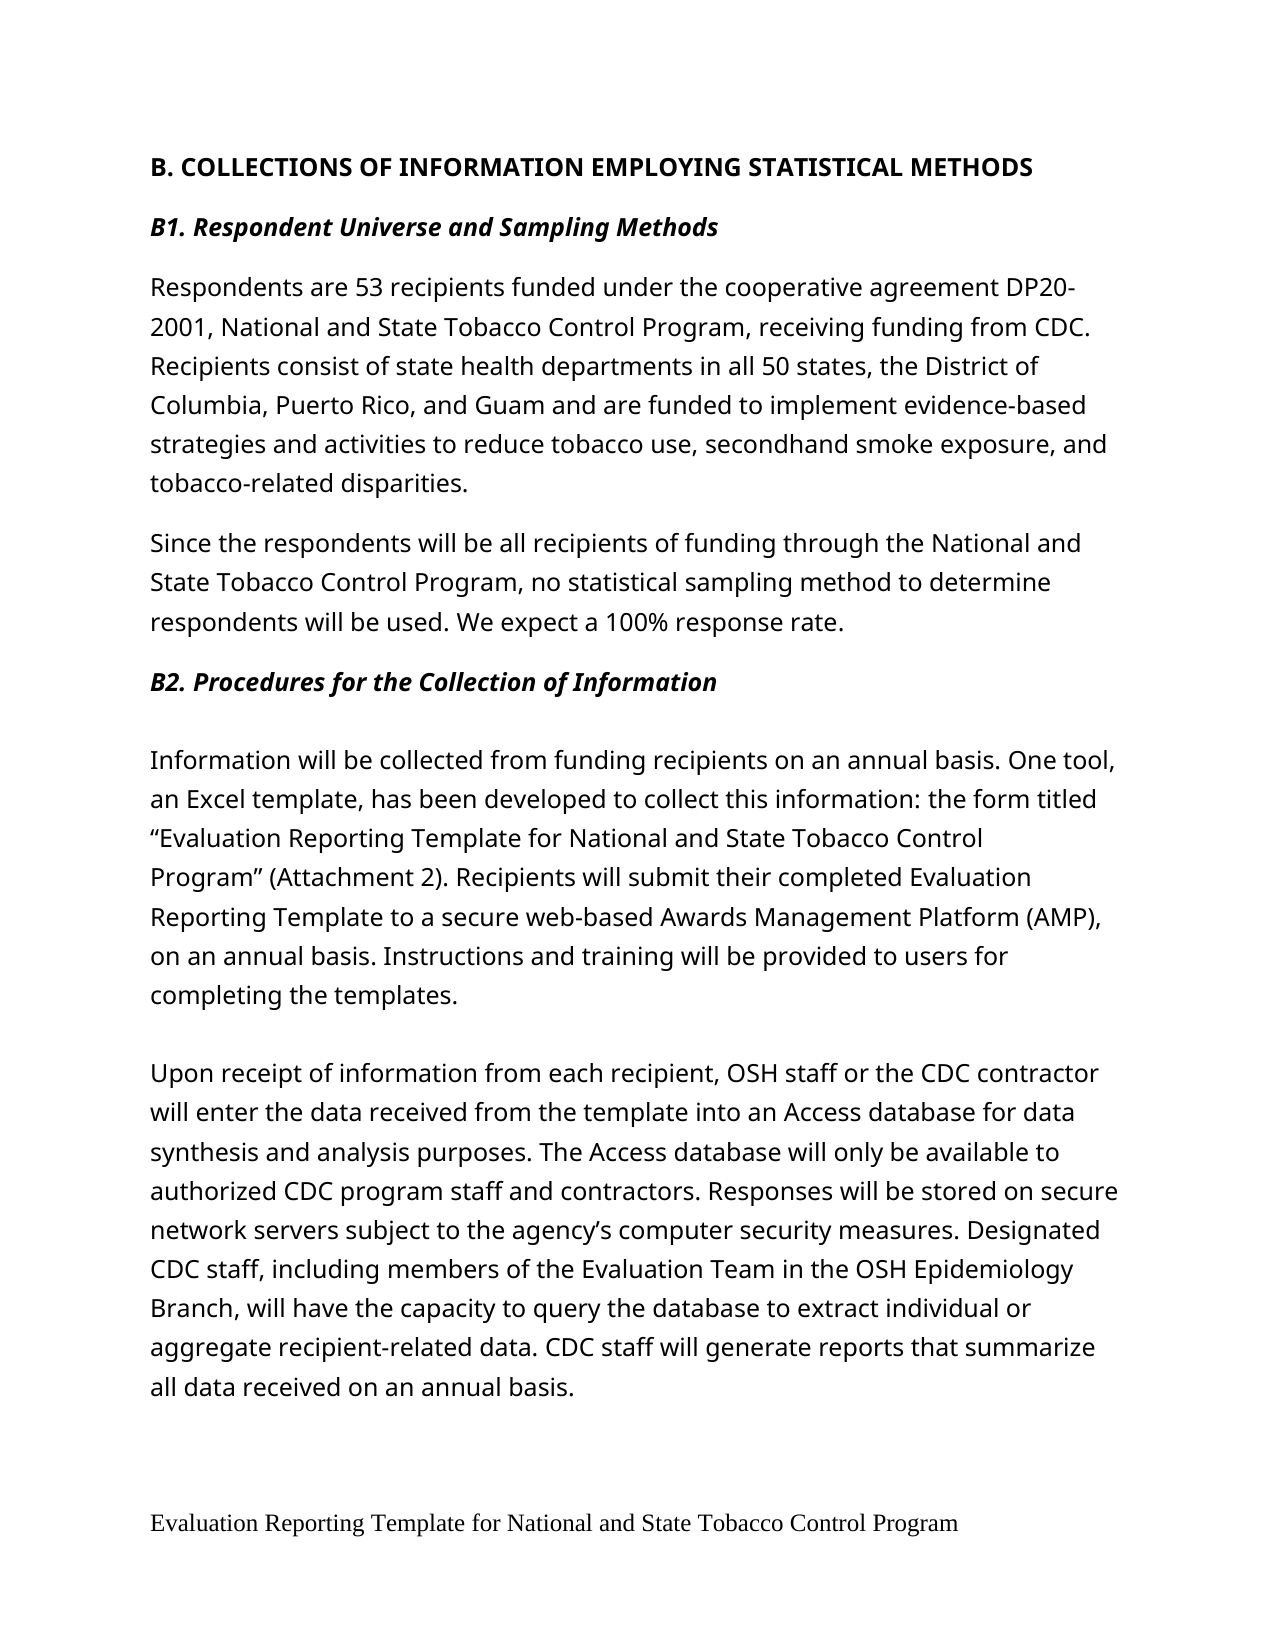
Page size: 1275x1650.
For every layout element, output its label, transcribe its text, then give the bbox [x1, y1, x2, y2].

subtitle Since the respondents will be all recipients of funding through the National and State Tobacco Control Program, no statistical sampling method to determine respondents will be used. We expect a 100% response rate. [150, 526, 1125, 638]
text Information will be collected from funding recipients on an annual basis. One tool, an Excel template, has been developed to collect this information: the form titled “Evaluation Reporting Template for National and State Tobacco Control Program” (Attachment 2). Recipients will submit their completed Evaluation Reporting Template to a secure web-based Awards Management Platform (AMP), on an annual basis. Instructions and training will be provided to users for completing the templates. [150, 742, 1125, 1012]
subtitle Respondents are 53 recipients funded under the cooperative agreement DP20-2001, National and State Tobacco Control Program, receiving funding from CDC. Recipients consist of state health departments in all 50 states, the District of Columbia, Puerto Rico, and Guam and are funded to implement evidence-based strategies and activities to reduce tobacco use, secondhand smoke exposure, and tobacco-related disparities. [150, 270, 1125, 500]
text Upon receipt of information from each recipient, OSH staff or the CDC contractor will enter the data received from the template into an Access database for data synthesis and analysis purposes. The Access database will only be available to authorized CDC program staff and contractors. Responses will be stored on secure network servers subject to the agency’s computer security measures. Designated CDC staff, including members of the Evaluation Team in the OSH Epidemiology Branch, will have the capacity to query the database to extract individual or aggregate recipient-related data. CDC staff will generate reports that summarize all data received on an annual basis. [150, 1056, 1125, 1403]
subtitle B1. Respondent Universe and Sampling Methods [150, 210, 1125, 244]
text B. COLLECTIONS OF INFORMATION EMPLOYING STATISTICAL METHODS [150, 150, 1125, 184]
subtitle B2. Procedures for the Collection of Information [150, 664, 1125, 698]
